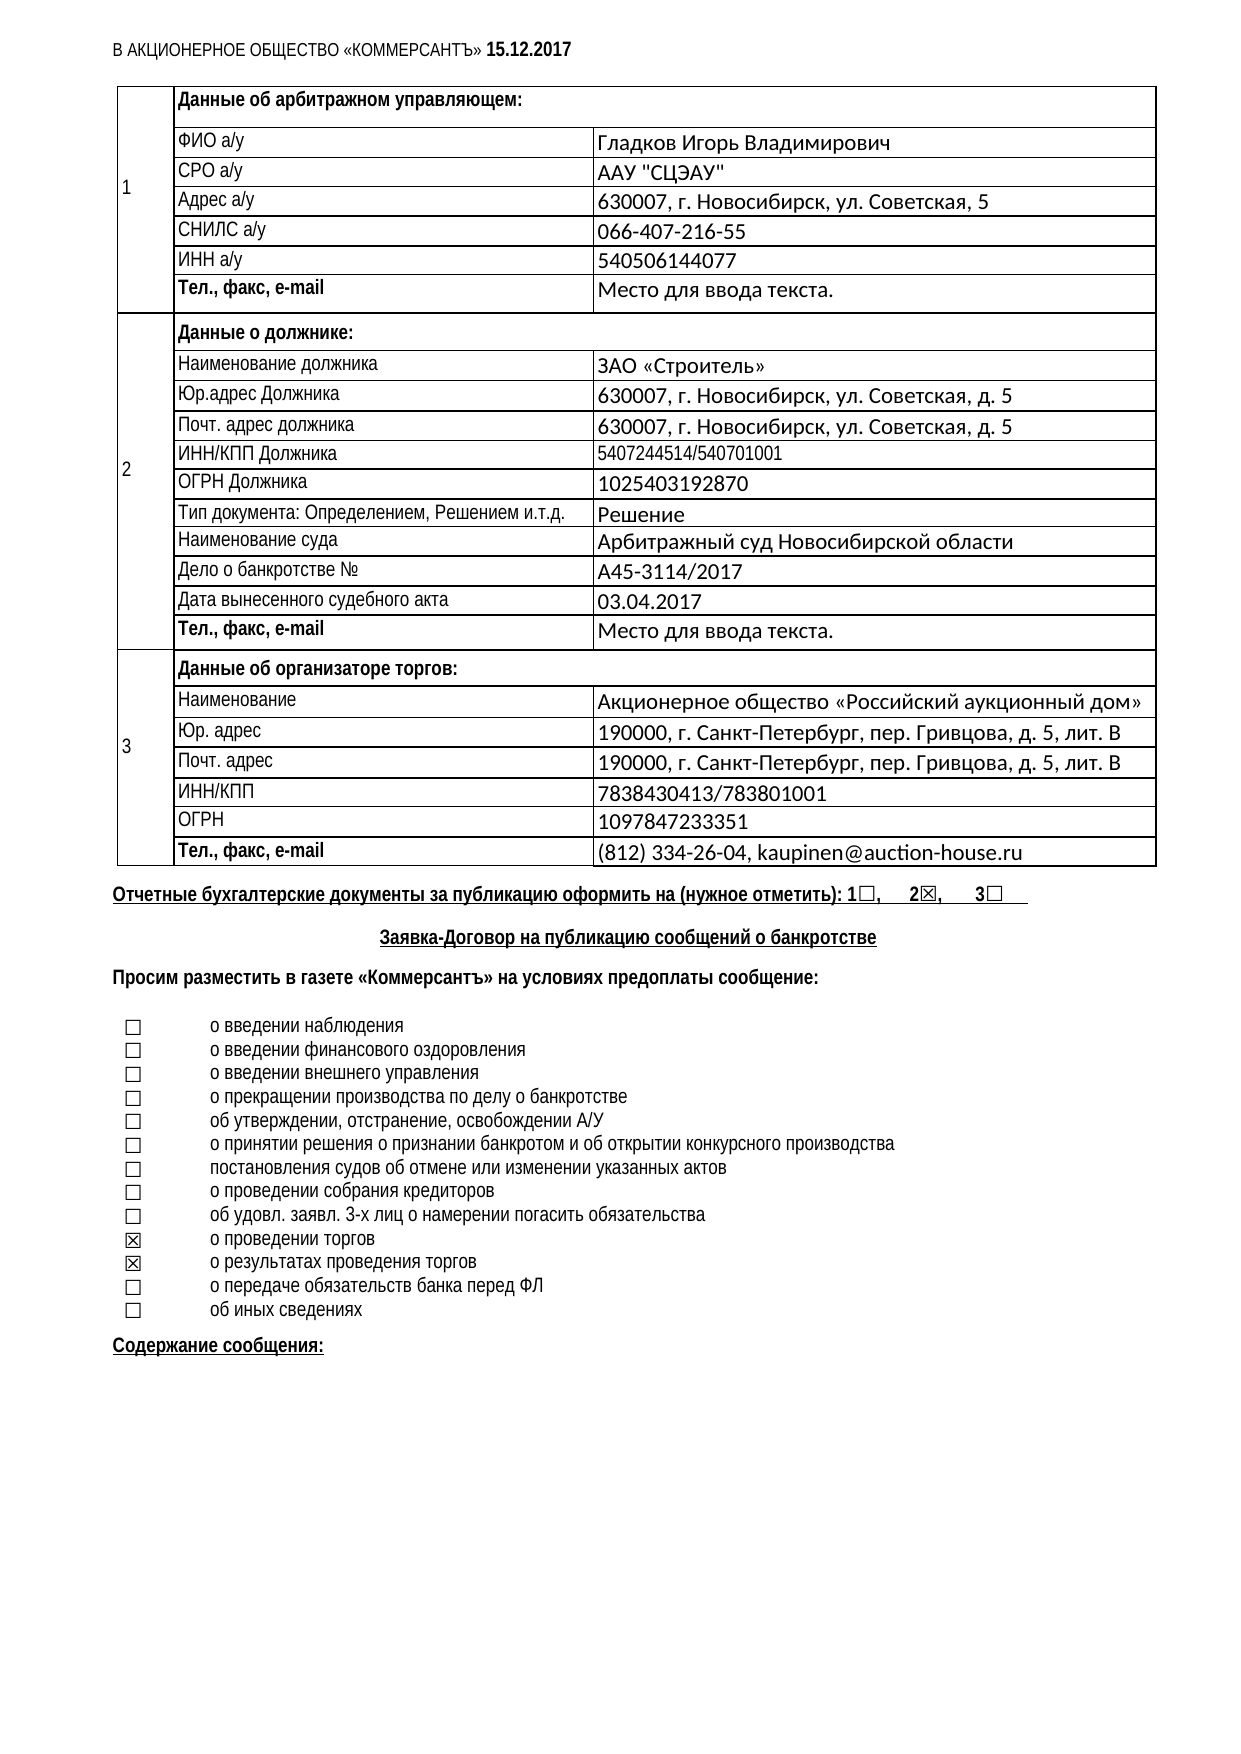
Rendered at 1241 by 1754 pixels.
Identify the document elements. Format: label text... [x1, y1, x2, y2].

table_cell об иных сведениях [199, 1297, 1155, 1320]
text Заявка-Договор на публикацию сообщений о банкротстве [112, 924, 1144, 948]
table_cell ИНН/КПП Должника [175, 441, 593, 468]
table_cell Дата вынесенного судебного акта [175, 587, 593, 614]
table_cell 1097847233351 [594, 807, 1155, 836]
table_cell Тел., факс, е-mail [175, 838, 593, 865]
table_cell Акционерное общество «Российский аукционный дом» [594, 687, 1155, 717]
table_cell [113, 1108, 199, 1131]
table_cell Почт. адрес [175, 748, 593, 777]
table_cell Юр. адрес [175, 718, 593, 746]
table_cell [113, 1179, 199, 1202]
table_cell ОГРН Должника [175, 470, 593, 498]
table_cell об удовл. заявл. 3-х лиц о намерении погасить обязательства [199, 1202, 1155, 1226]
table_cell о принятии решения о признании банкротом и об открытии конкурсного производства [199, 1131, 1155, 1155]
table_cell Данные об организаторе торгов: [175, 651, 1155, 685]
table_cell 3 [118, 650, 173, 865]
text Просим разместить в газете «Коммерсантъ» на условиях предоплаты сообщение: [112, 964, 1144, 988]
text Отчетные бухгалтерские документы за публикацию оформить на (нужное отметить): 1, 2, 3 [112, 879, 1144, 908]
table_cell ИНН а/у [175, 247, 593, 274]
table_cell Тип документа: Определением, Решением и.т.д. [175, 500, 593, 526]
table_cell (812) 334-26-04, kaupinen@auction-house.ru [594, 838, 1155, 865]
table_cell Наименование должника [175, 351, 593, 380]
table_cell о введении внешнего управления [199, 1060, 1155, 1084]
table_cell Наименование [175, 687, 593, 717]
table_cell ФИО а/у [175, 128, 593, 157]
table_cell [113, 1297, 199, 1320]
table_cell Юр.адрес Должника [175, 381, 593, 410]
table_cell Тел., факс, е-mail [175, 616, 593, 649]
table_cell Данные о должнике: [175, 314, 1155, 350]
table_cell 190000, г. Санкт-Петербург, пер. Гривцова, д. 5, лит. В [594, 718, 1155, 746]
table_header [113, 1013, 199, 1037]
table_cell [113, 1249, 199, 1273]
table_cell Адрес а/у [175, 187, 593, 215]
table_cell 7838430413/783801001 [594, 779, 1155, 806]
table_cell [113, 1226, 199, 1249]
table_cell о введении финансового оздоровления [199, 1037, 1155, 1060]
table_cell постановления судов об отмене или изменении указанных актов [199, 1155, 1155, 1178]
table_header Данные об арбитражном управляющем: [175, 87, 1155, 127]
table_cell 190000, г. Санкт-Петербург, пер. Гривцова, д. 5, лит. В [594, 748, 1155, 777]
table_header 1 [118, 87, 173, 312]
table_cell Тел., факс, е-mail [175, 275, 593, 312]
table_cell [113, 1155, 199, 1178]
table_cell о проведении торгов [199, 1226, 1155, 1249]
table_cell о результатах проведения торгов [199, 1249, 1155, 1273]
table_cell ОГРН [175, 807, 593, 836]
table_cell [113, 1037, 199, 1060]
table_cell 2 [118, 314, 173, 649]
table_cell [113, 1060, 199, 1084]
table_cell ИНН/КПП [175, 779, 593, 806]
table_cell [113, 1202, 199, 1226]
text Содержание сообщения: [112, 1333, 1144, 1357]
table_cell СРО а/у [175, 158, 593, 186]
table_cell [113, 1084, 199, 1107]
table_cell 540701001 [594, 441, 1155, 468]
table_cell [113, 1131, 199, 1155]
table_cell [113, 1273, 199, 1297]
table_header о введении наблюдения [199, 1013, 1155, 1037]
table_cell о проведении собрания кредиторов [199, 1179, 1155, 1202]
table_cell о передаче обязательств банка перед ФЛ [199, 1273, 1155, 1297]
table_cell об утверждении, отстранение, освобождении А/У [199, 1108, 1155, 1131]
table_cell Почт. адрес должника [175, 412, 593, 439]
table_cell о прекращении производства по делу о банкротстве [199, 1084, 1155, 1107]
table_cell СНИЛС а/у [175, 217, 593, 245]
table_cell Дело о банкротстве № [175, 557, 593, 585]
table_cell Наименование суда [175, 527, 593, 555]
